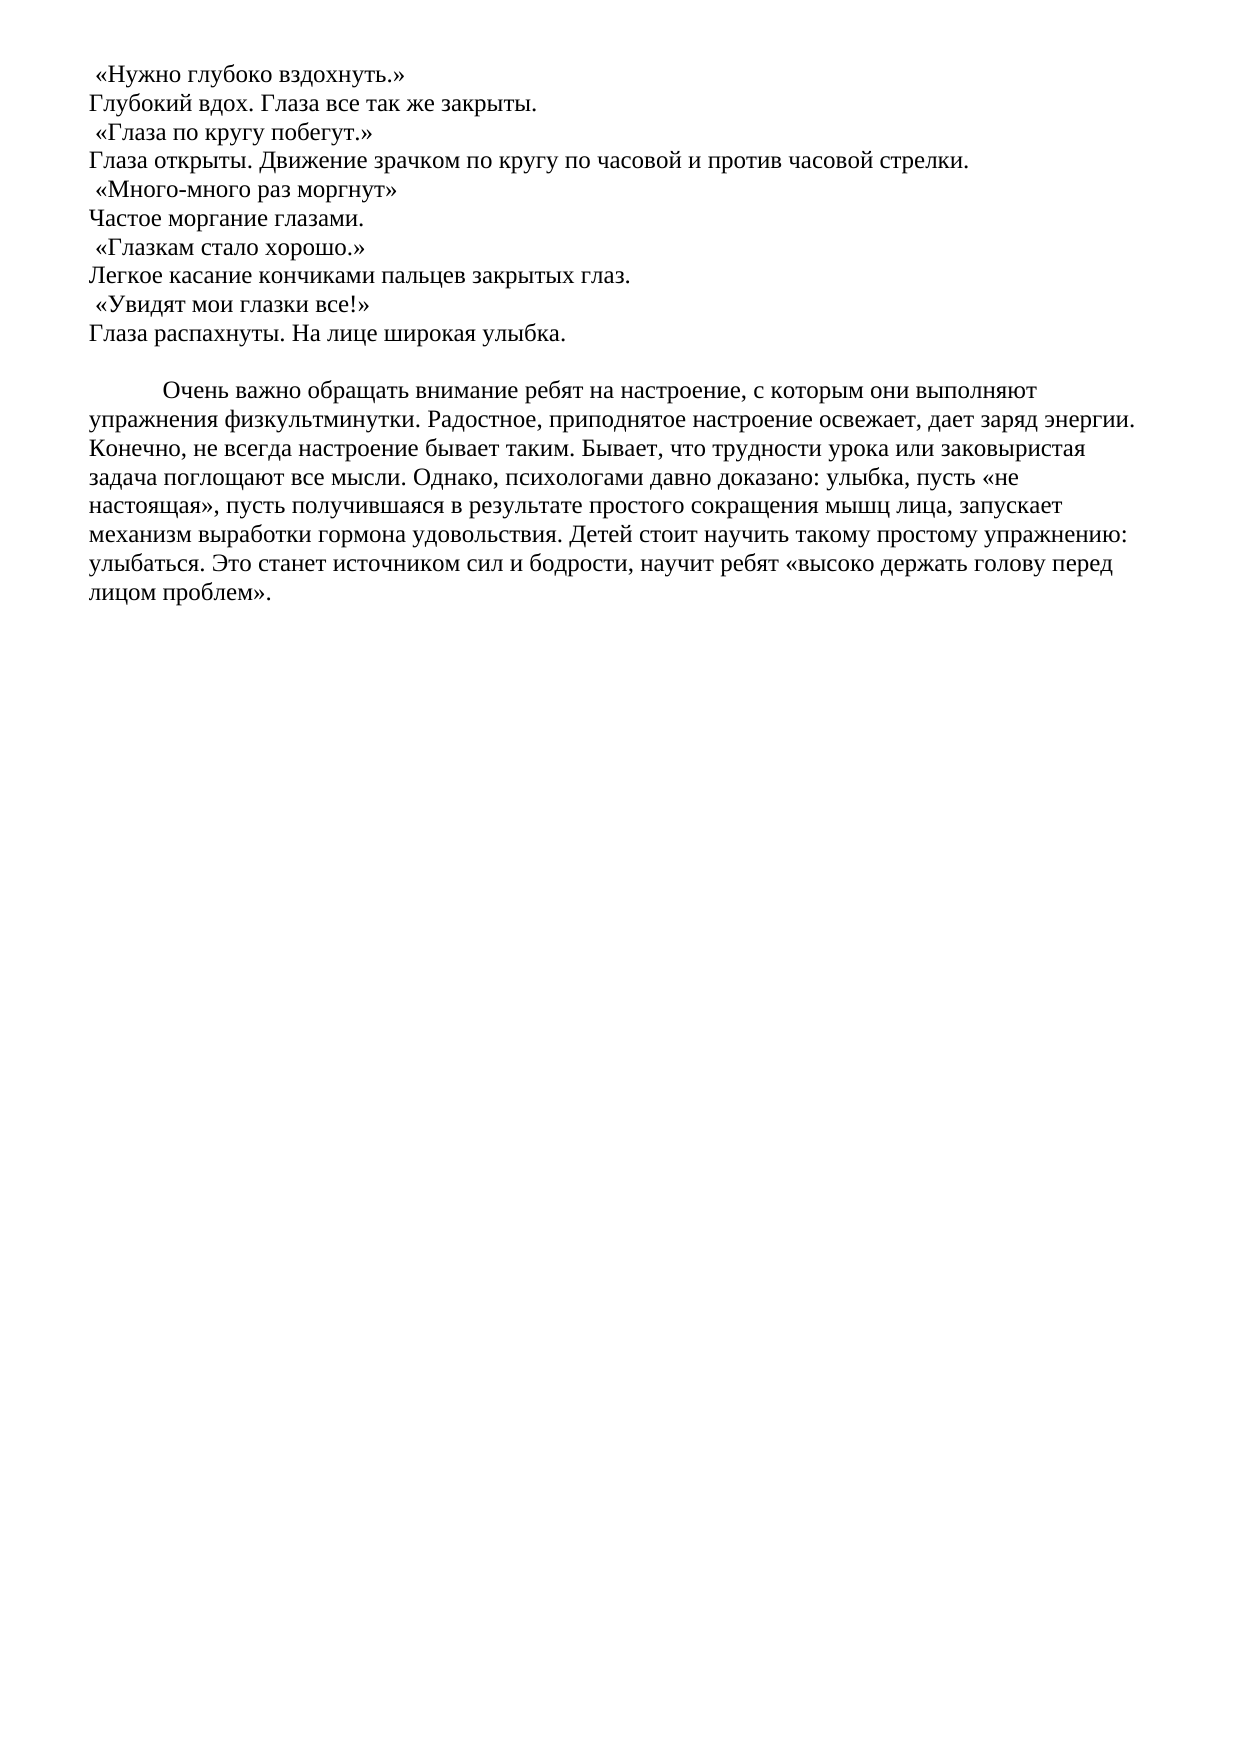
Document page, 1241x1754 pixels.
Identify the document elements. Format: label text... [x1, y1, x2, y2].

text Глаза распахнуты. На лице широкая улыбка. [89, 318, 1152, 347]
text Частое моргание глазами. [89, 203, 1152, 232]
text Глубокий вдох. Глаза все так же закрыты. [89, 88, 1152, 117]
text «Много-много раз моргнут» [89, 174, 1152, 203]
text «Нужно глубоко вздохнуть.» [89, 59, 1152, 88]
text Очень важно обращать внимание ребят на настроение, с которым они выполняют упражнения физкультминутки. Радостное, приподнятое настроение освежает, дает заряд энергии. Конечно, не всегда настроение бывает таким. Бывает, что трудности урока или заковыристая задача поглощают все мысли. Однако, психологами давно доказано: улыбка, пусть «не настоящая», пусть получившаяся в результате простого сокращения мышц лица, запускает механизм выработки гормона удовольствия. Детей стоит научить такому простому упражнению: улыбаться. Это станет источником сил и бодрости, научит ребят «высоко держать голову перед лицом проблем». [89, 375, 1152, 605]
text Глаза открыты. Движение зрачком по кругу по часовой и против часовой стрелки. [89, 145, 1152, 174]
text «Увидят мои глазки все!» [89, 289, 1152, 318]
text Легкое касание кончиками пальцев закрытых глаз. [89, 260, 1152, 289]
text «Глаза по кругу побегут.» [89, 117, 1152, 145]
text «Глазкам стало хорошо.» [89, 232, 1152, 260]
